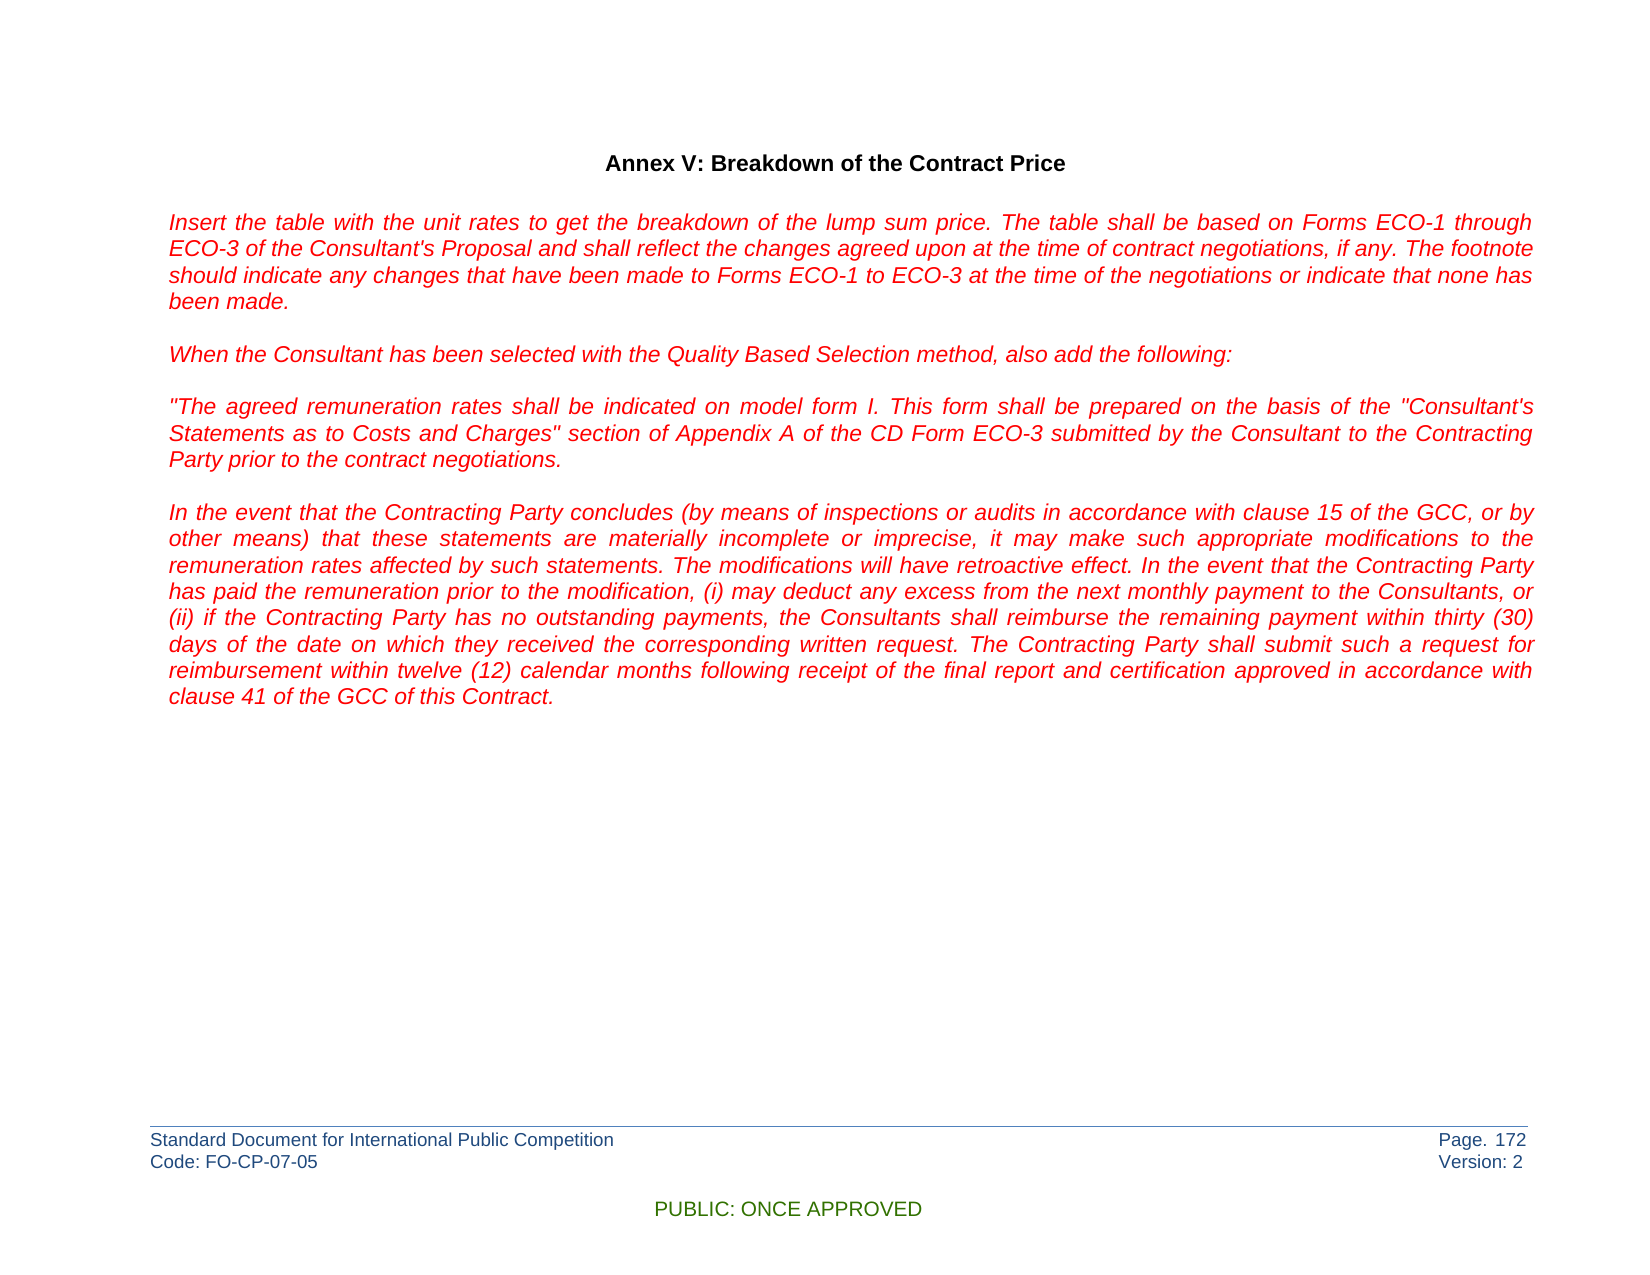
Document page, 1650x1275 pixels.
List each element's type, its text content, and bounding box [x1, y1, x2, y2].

text "The agreed remuneration rates shall be indicated on model form I. This form shall be prepared on the basis of the "Consultant's Statements as to Costs and Charges" section of Appendix A of the CD Form ECO-3 submitted by the Consultant to the Contracting Party prior to the contract negotiations. [169, 393, 1537, 472]
text When the Consultant has been selected with the Quality Based Selection method, also add the following: [169, 341, 1537, 367]
text In the event that the Contracting Party concludes (by means of inspections or audits in accordance with clause 15 of the GCC, or by other means) that these statements are materially incomplete or imprecise, it may make such appropriate modifications to the remuneration rates affected by such statements. The modifications will have retroactive effect. In the event that the Contracting Party has paid the remuneration prior to the modification, (i) may deduct any excess from the next monthly payment to the Consultants, or (ii) if the Contracting Party has no outstanding payments, the Consultants shall reimburse the remaining payment within thirty (30) days of the date on which they received the corresponding written request. The Contracting Party shall submit such a request for reimbursement within twelve (12) calendar months following receipt of the final report and certification approved in accordance with clause 41 of the GCC of this Contract. [169, 499, 1537, 710]
text Annex V: Breakdown of the Contract Price [141, 150, 1530, 176]
text Insert the table with the unit rates to get the breakdown of the lump sum price. The table shall be based on Forms ECO-1 through ECO-3 of the Consultant's Proposal and shall reflect the changes agreed upon at the time of contract negotiations, if any. The footnote should indicate any changes that have been made to Forms ECO-1 to ECO-3 at the time of the negotiations or indicate that none has been made. [169, 209, 1537, 314]
